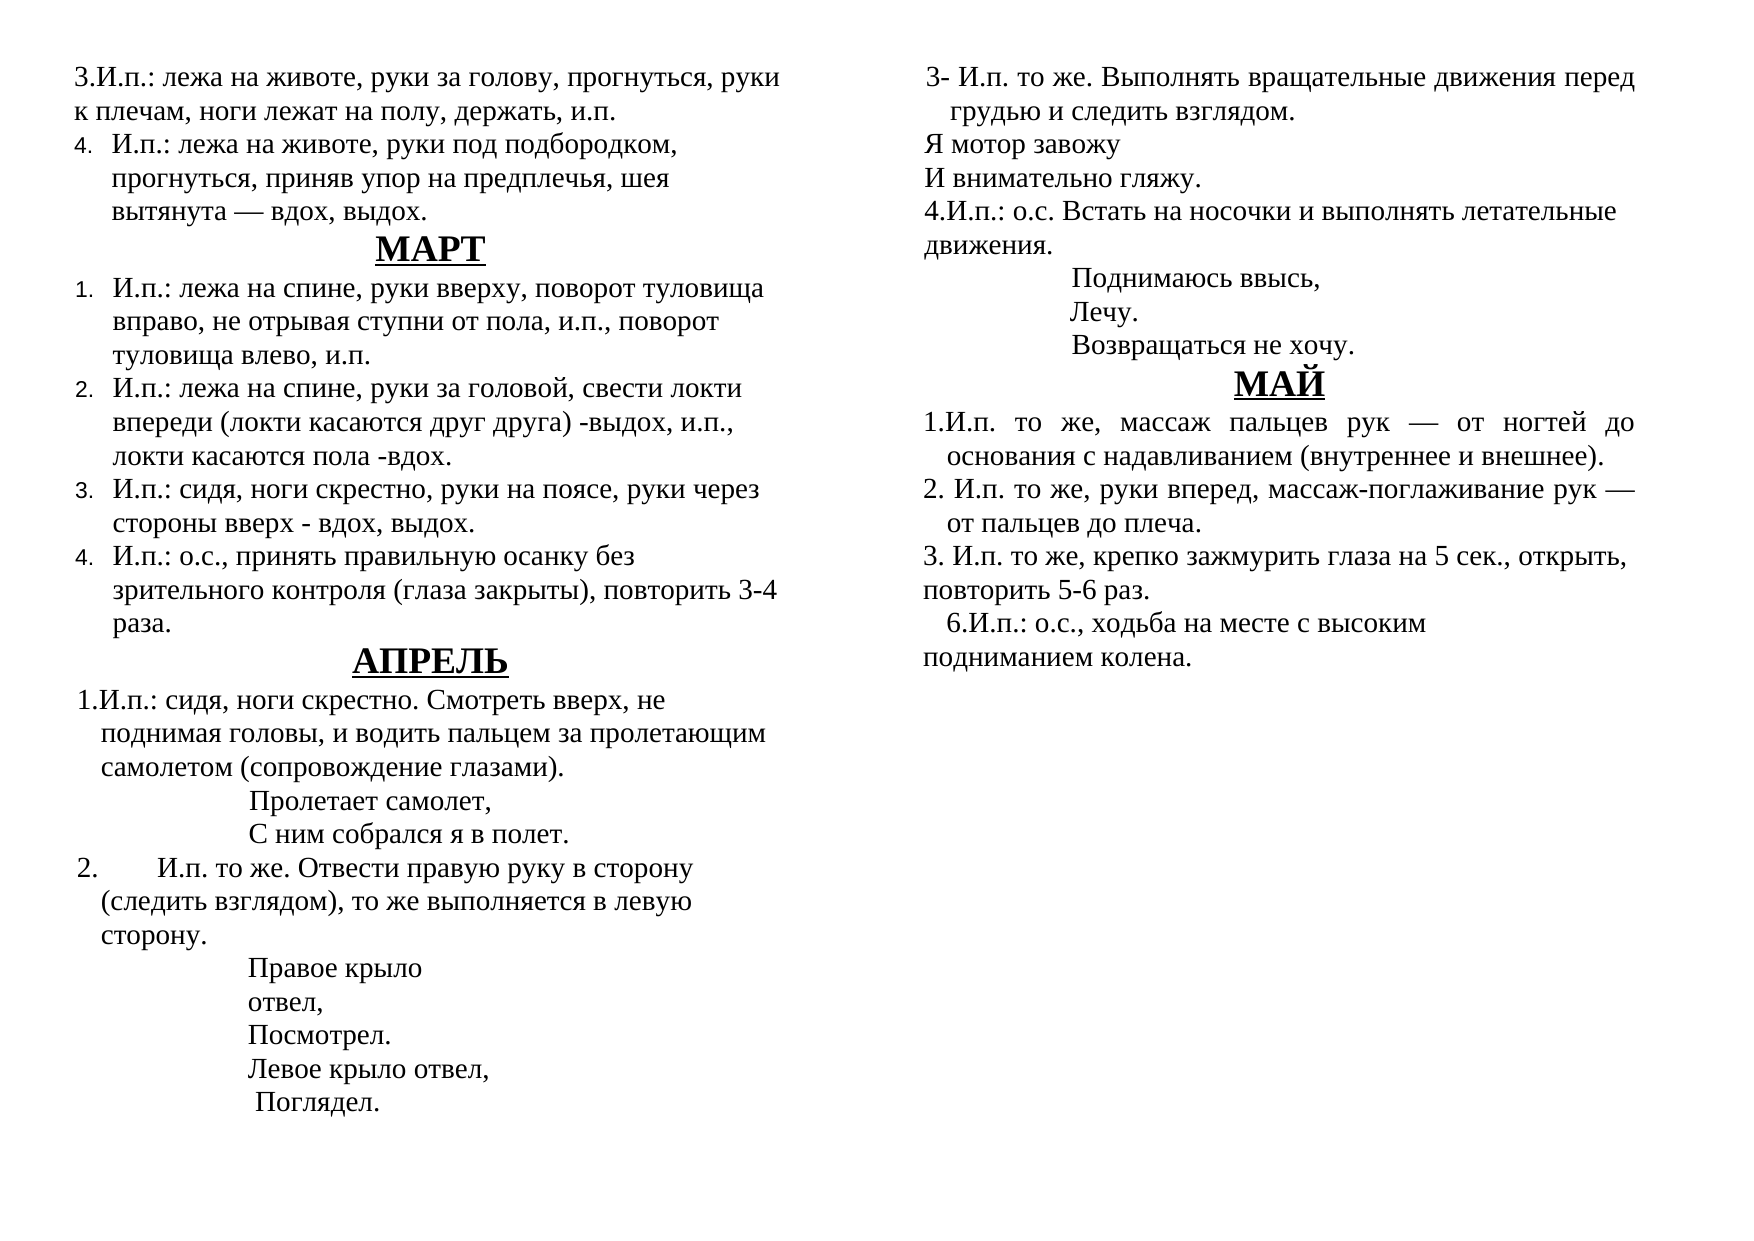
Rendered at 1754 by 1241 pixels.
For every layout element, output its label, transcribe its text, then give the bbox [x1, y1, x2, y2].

text Пролетает самолет, [249, 783, 787, 816]
list И.п.: лежа на спине, руки за головой, свести локти впереди (локти касаются друг друга) -выдох, и.п., локти касаются пола -вдох. [75, 371, 787, 471]
text 1.И.п.: сидя, ноги скрестно. Смотреть вверх, не поднимая головы, и водить пальцем за пролетающим самолетом (сопровождение глазами). [77, 682, 787, 783]
text Правое крыло отвел, [248, 950, 493, 1017]
text Поднимаюсь ввысь, [1071, 260, 1636, 294]
text АПРЕЛЬ [74, 639, 787, 682]
text 2. И.п. то же. Отвести правую руку в сторону (следить взглядом), то же выполняется в левую сторону. [77, 850, 787, 950]
text 3.И.п.: лежа на животе, руки за голову, прогнуться, руки к плечам, ноги лежат на полу, держать, и.п. [74, 59, 787, 126]
text 2. И.п. то же, руки вперед, массаж-поглаживание рук — от пальцев до плеча. [923, 471, 1636, 538]
text МАРТ [74, 227, 787, 270]
list И.п.: о.с., принять правильную осанку без зрительного контроля (глаза закрыты), повторить 3-4 раза. [75, 538, 787, 639]
text 3. И.п. то же, крепко зажмурить глаза на 5 сек., открыть, повторить 5-6 раз. [923, 538, 1636, 605]
text Возвращаться не хочу. [1071, 327, 1636, 361]
text Левое крыло отвел, [248, 1051, 493, 1084]
text Поглядел. [248, 1084, 493, 1118]
text 3- И.п. то же. Выполнять вращательные движения перед грудью и следить взглядом. [926, 59, 1636, 126]
text 1.И.п. то же, массаж пальцев рук — от ногтей до основания с надавливанием (внутреннее и внешнее). [923, 404, 1636, 471]
list И.п.: сидя, ноги скрестно, руки на поясе, руки через стороны вверх - вдох, выдох. [75, 471, 787, 538]
text Лечу. [1069, 294, 1636, 327]
text 4.И.п.: о.с. Встать на носочки и выполнять летательные движения. [924, 193, 1636, 260]
text С ним собрался я в полет. [248, 816, 787, 850]
list И.п.: лежа на спине, руки вверху, поворот туловища вправо, не отрывая ступни от пола, и.п., поворот туловища влево, и.п. [75, 270, 787, 371]
text МАЙ [923, 361, 1636, 404]
text 6.И.п.: о.с., ходьба на месте с высоким подниманием колена. [923, 605, 1555, 672]
text Посмотрел. [248, 1017, 493, 1051]
text Я мотор завожу [924, 126, 1636, 160]
text И внимательно гляжу. [924, 160, 1636, 193]
list И.п.: лежа на животе, руки под подбородком, прогнуться, приняв упор на предплечья, шея вытянута — вдох, выдох. [74, 126, 787, 227]
